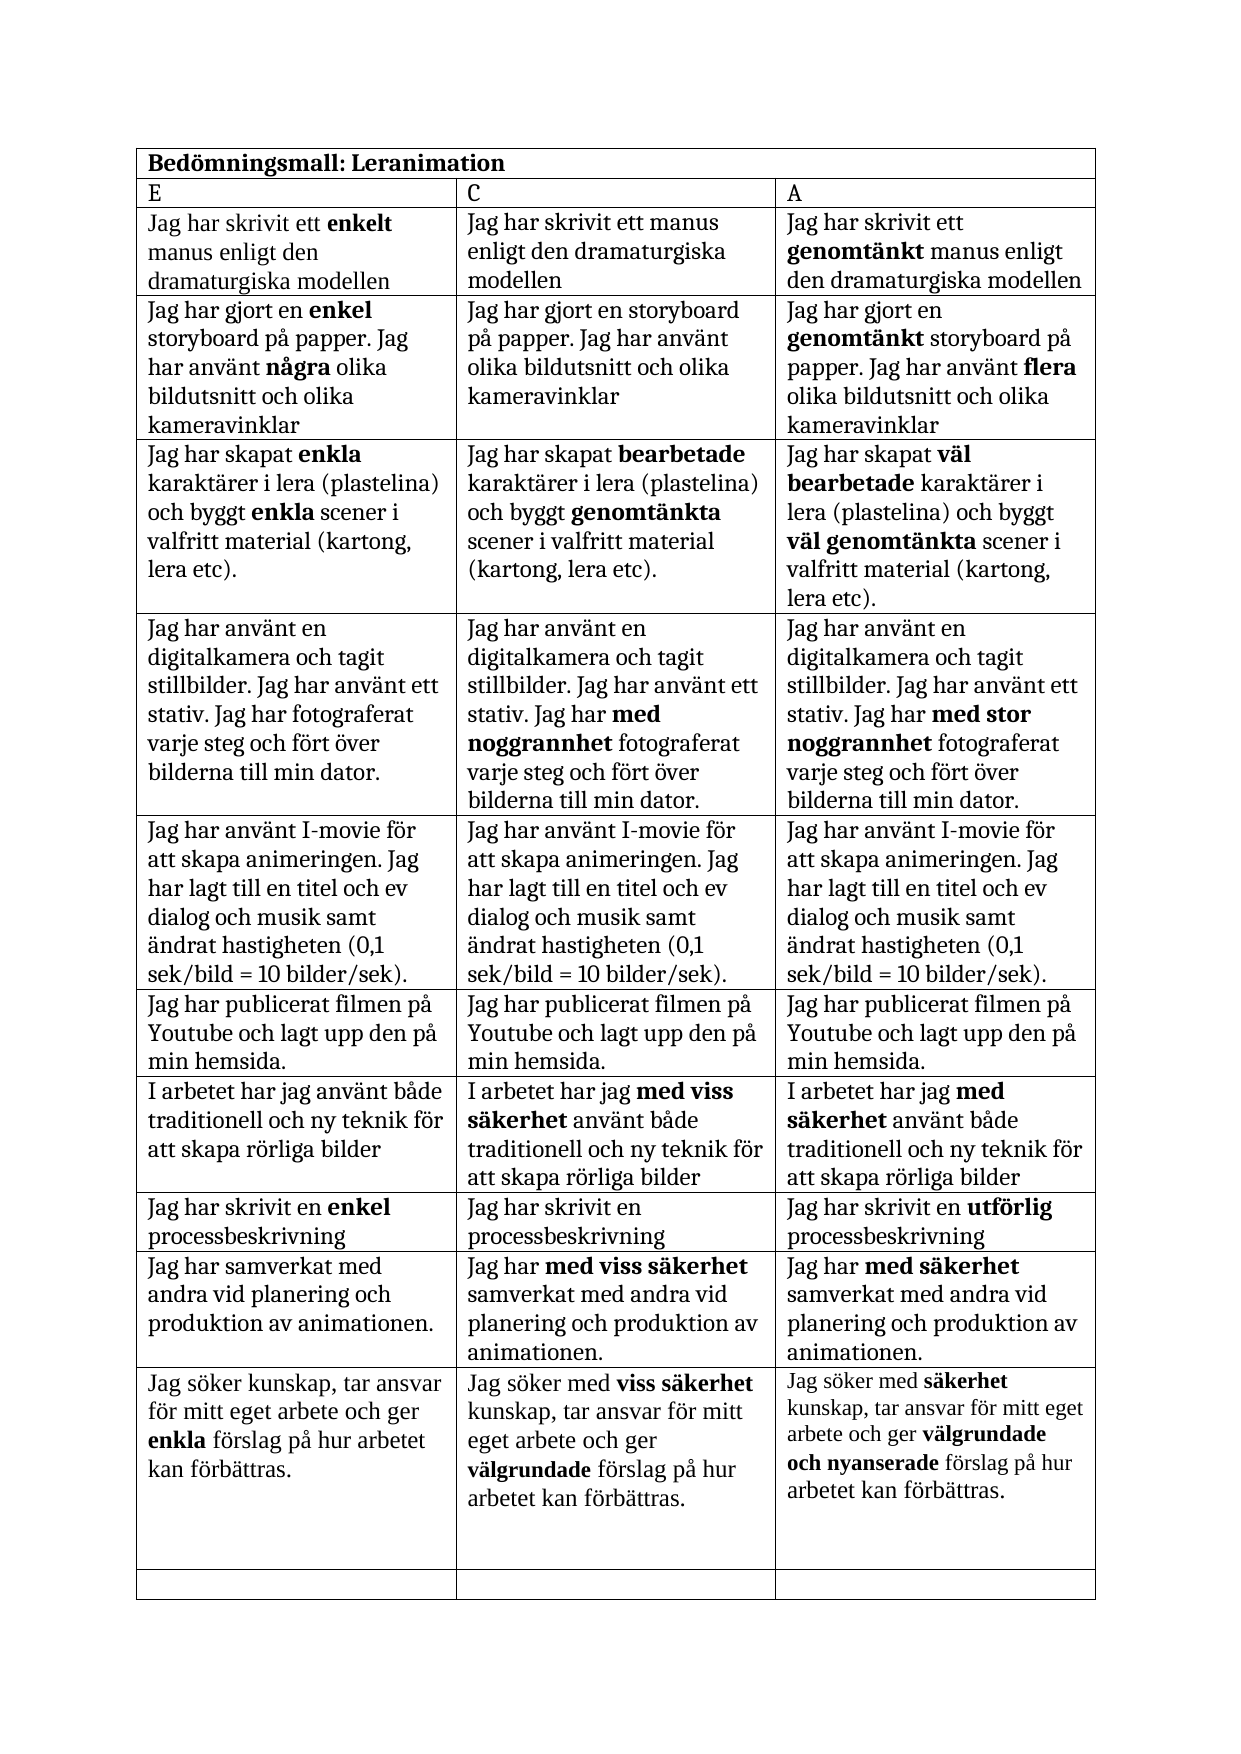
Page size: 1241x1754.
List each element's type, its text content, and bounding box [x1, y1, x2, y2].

table_cell E [137, 179, 456, 207]
table_cell Jag söker med viss säkerhet kunskap, tar ansvar för mitt eget arbete och ger välgrundade förslag på hur arbetet kan förbättras. [457, 1368, 775, 1569]
table_cell C [457, 179, 775, 207]
table_cell Jag har med viss säkerhet samverkat med andra vid planering och produktion av animationen. [457, 1252, 775, 1367]
table_cell Jag har skrivit en enkel processbeskrivning [137, 1193, 456, 1251]
table_cell Jag har publicerat filmen på Youtube och lagt upp den på min hemsida. [137, 990, 456, 1076]
table_cell Jag har använt I-movie för att skapa animeringen. Jag har lagt till en titel och ev dialog och musik samt ändrat hastigheten (0,1 sek/bild = 10 bilder/sek). [776, 816, 1095, 989]
table_cell Jag har publicerat filmen på Youtube och lagt upp den på min hemsida. [776, 990, 1095, 1076]
table_cell Jag har använt en digitalkamera och tagit stillbilder. Jag har använt ett stativ. Jag har med noggrannhet fotograferat varje steg och fört över bilderna till min dator. [457, 614, 775, 815]
table_cell Jag har gjort en enkel storyboard på papper. Jag har använt några olika bildutsnitt och olika kameravinklar [137, 296, 456, 439]
table_cell Jag har skapat väl bearbetade karaktärer i lera (plastelina) och byggt väl genomtänkta scener i valfritt material (kartong, lera etc). [776, 440, 1095, 613]
table_cell Jag har skrivit ett enkelt manus enligt den dramaturgiska modellen [137, 208, 456, 294]
table_cell Jag har gjort en storyboard på papper. Jag har använt olika bildutsnitt och olika kameravinklar [457, 296, 775, 439]
table_cell Jag har skapat enkla karaktärer i lera (plastelina) och byggt enkla scener i valfritt material (kartong, lera etc). [137, 440, 456, 613]
table_cell Jag har samverkat med andra vid planering och produktion av animationen. [137, 1252, 456, 1367]
table_cell Jag har skrivit en processbeskrivning [457, 1193, 775, 1251]
table_cell Jag har med säkerhet samverkat med andra vid planering och produktion av animationen. [776, 1252, 1095, 1367]
table_cell Jag söker med säkerhet kunskap, tar ansvar för mitt eget arbete och ger välgrundade och nyanserade förslag på hur arbetet kan förbättras. [776, 1368, 1095, 1569]
table_cell I arbetet har jag använt både traditionell och ny teknik för att skapa rörliga bilder [137, 1077, 456, 1192]
table_cell [776, 1570, 1095, 1599]
table_cell Jag har skapat bearbetade karaktärer i lera (plastelina) och byggt genomtänkta scener i valfritt material (kartong, lera etc). [457, 440, 775, 613]
table_cell I arbetet har jag med säkerhet använt både traditionell och ny teknik för att skapa rörliga bilder [776, 1077, 1095, 1192]
table_cell Jag har använt en digitalkamera och tagit stillbilder. Jag har använt ett stativ. Jag har med stor noggrannhet fotograferat varje steg och fört över bilderna till min dator. [776, 614, 1095, 815]
table_cell [457, 1570, 775, 1599]
table_cell Jag har skrivit en utförlig processbeskrivning [776, 1193, 1095, 1251]
table_cell Jag har använt en digitalkamera och tagit stillbilder. Jag har använt ett stativ. Jag har fotograferat varje steg och fört över bilderna till min dator. [137, 614, 456, 815]
table_cell [137, 1570, 456, 1599]
table_cell Jag har använt I-movie för att skapa animeringen. Jag har lagt till en titel och ev dialog och musik samt ändrat hastigheten (0,1 sek/bild = 10 bilder/sek). [457, 816, 775, 989]
table_cell I arbetet har jag med viss säkerhet använt både traditionell och ny teknik för att skapa rörliga bilder [457, 1077, 775, 1192]
table_cell Jag har skrivit ett genomtänkt manus enligt den dramaturgiska modellen [776, 208, 1095, 294]
table_cell Jag har gjort en genomtänkt storyboard på papper. Jag har använt flera olika bildutsnitt och olika kameravinklar [776, 296, 1095, 439]
table_cell A [776, 179, 1095, 207]
table_cell Jag söker kunskap, tar ansvar för mitt eget arbete och ger enkla förslag på hur arbetet kan förbättras. [137, 1368, 456, 1569]
table_header Bedömningsmall: Leranimation [137, 149, 1095, 177]
table_cell Jag har skrivit ett manus enligt den dramaturgiska modellen [457, 208, 775, 294]
table_cell Jag har publicerat filmen på Youtube och lagt upp den på min hemsida. [457, 990, 775, 1076]
table_cell Jag har använt I-movie för att skapa animeringen. Jag har lagt till en titel och ev dialog och musik samt ändrat hastigheten (0,1 sek/bild = 10 bilder/sek). [137, 816, 456, 989]
